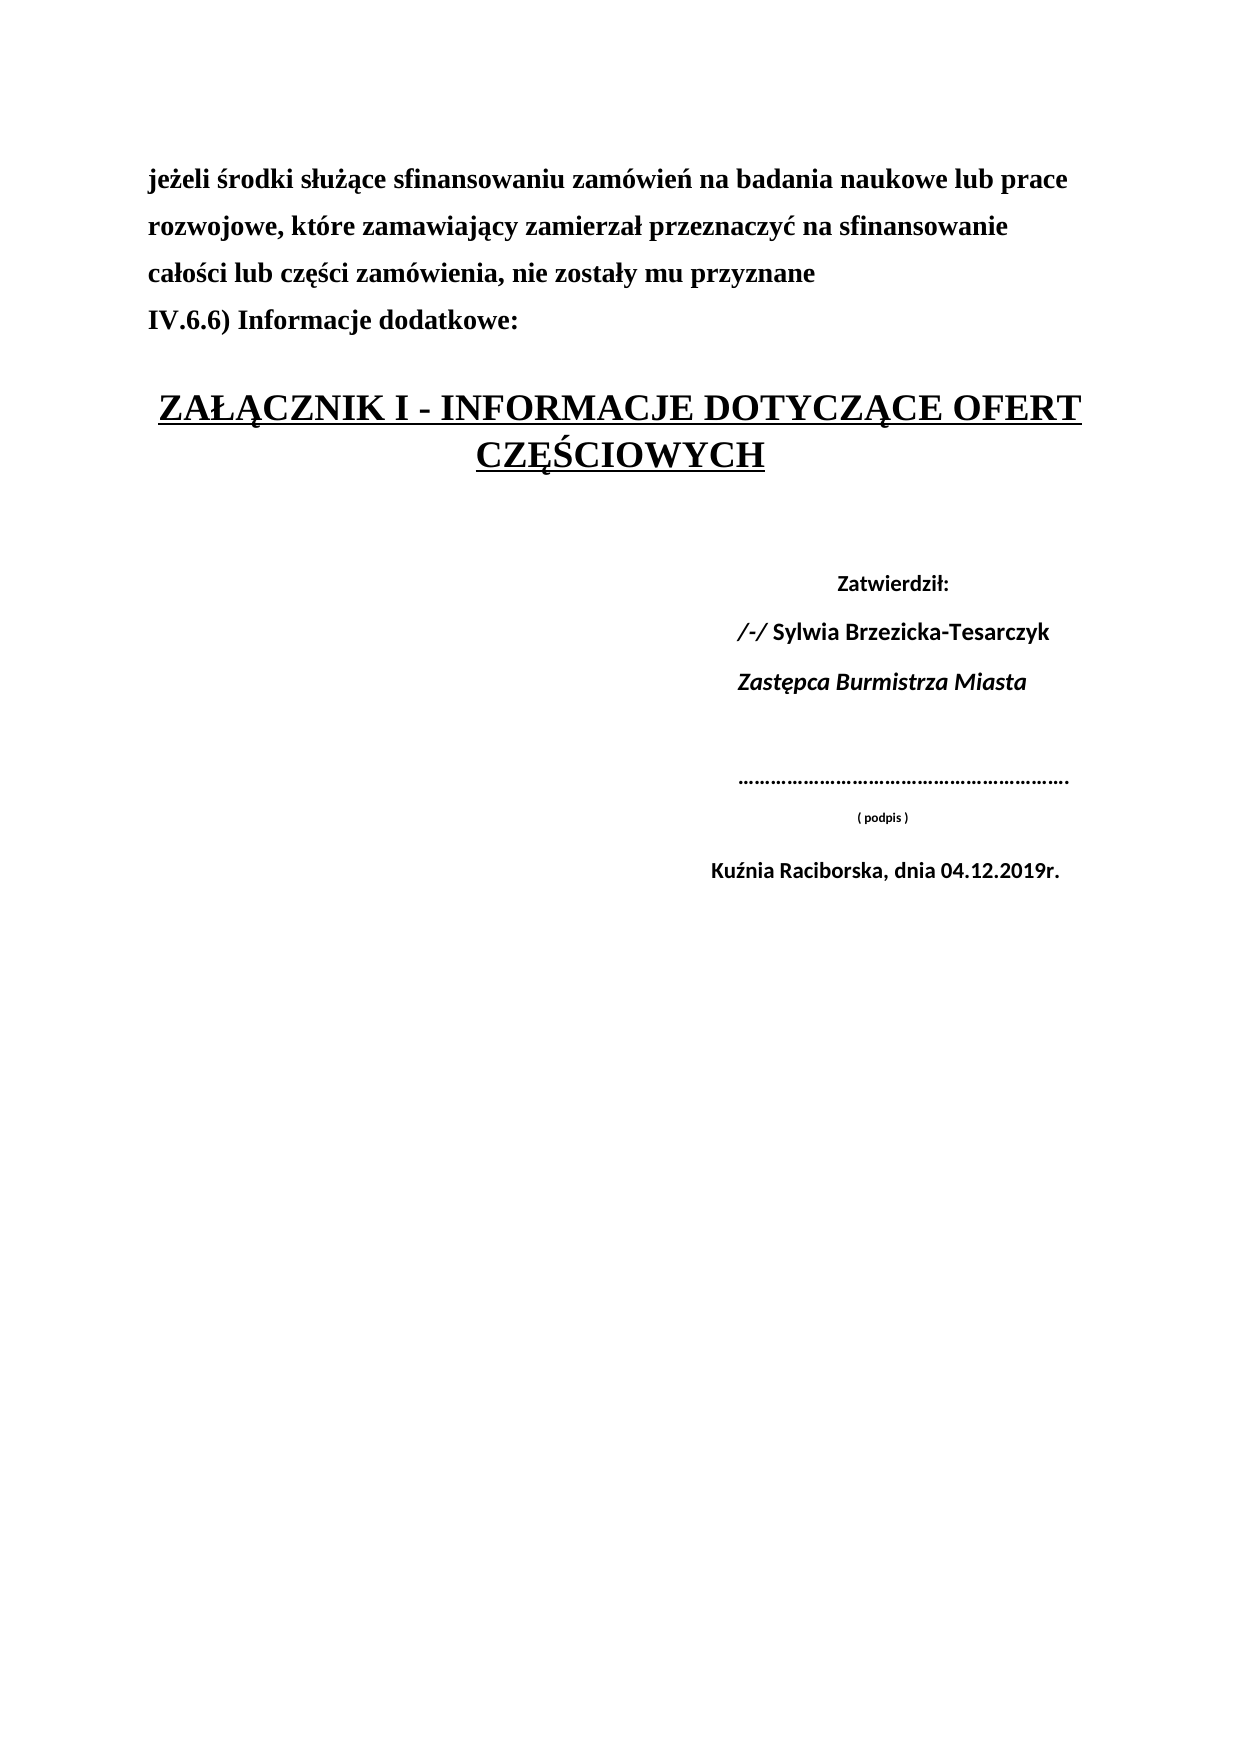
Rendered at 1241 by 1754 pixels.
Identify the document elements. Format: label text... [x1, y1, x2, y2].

text ……………………………………………………. [738, 762, 1093, 790]
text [148, 148, 1093, 382]
text ( podpis ) [664, 809, 1093, 837]
text ZAŁĄCZNIK I - INFORMACJE DOTYCZĄCE OFERT CZĘŚCIOWYCH [148, 382, 1093, 476]
text Zastępca Burmistrza Miasta [738, 666, 1093, 696]
text Zatwierdził: [738, 569, 1093, 597]
text Kuźnia Raciborska, dnia 04.12.2019r. [679, 856, 1093, 884]
text /-/ Sylwia Brzezicka-Tesarczyk [738, 616, 1093, 647]
